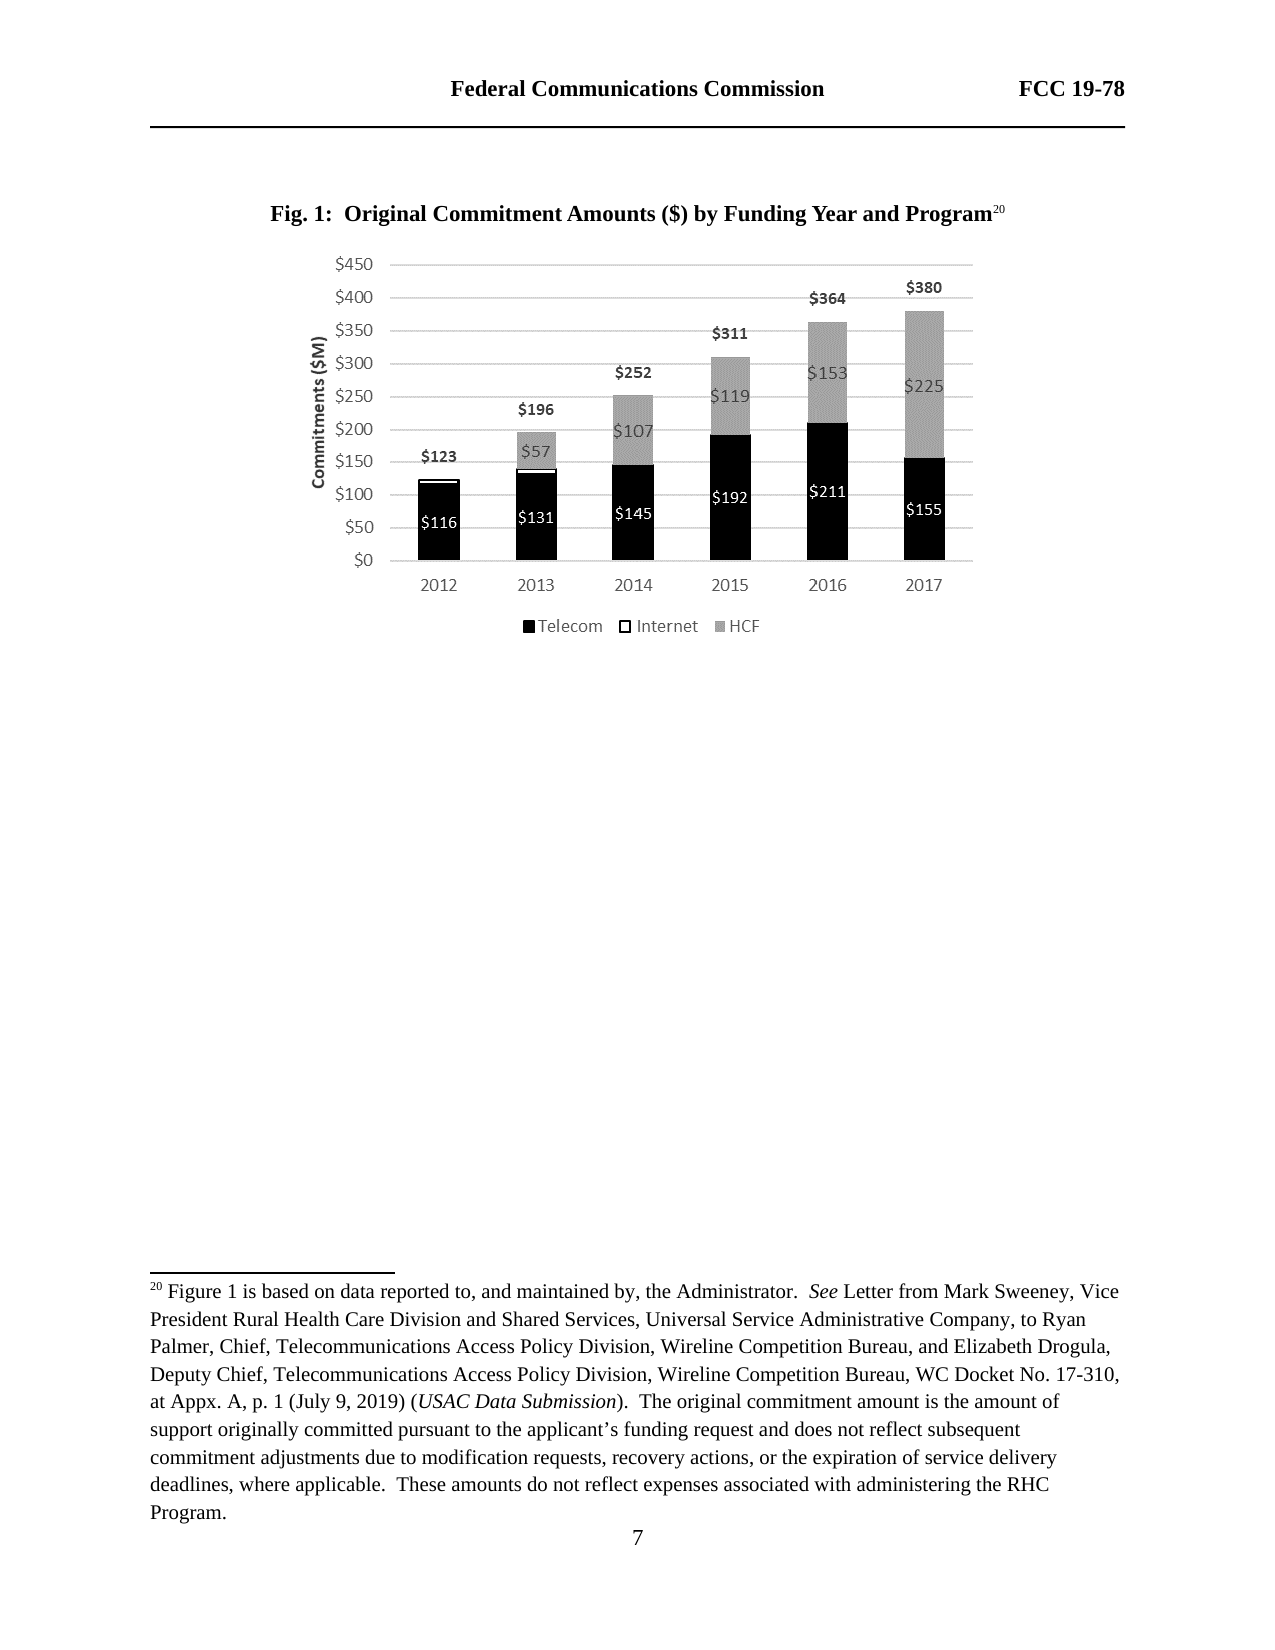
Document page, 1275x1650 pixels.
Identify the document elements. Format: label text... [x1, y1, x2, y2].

picture [280, 242, 995, 656]
text Fig. 1: Original Commitment Amounts ($) by Funding Year and Program [150, 200, 1125, 226]
